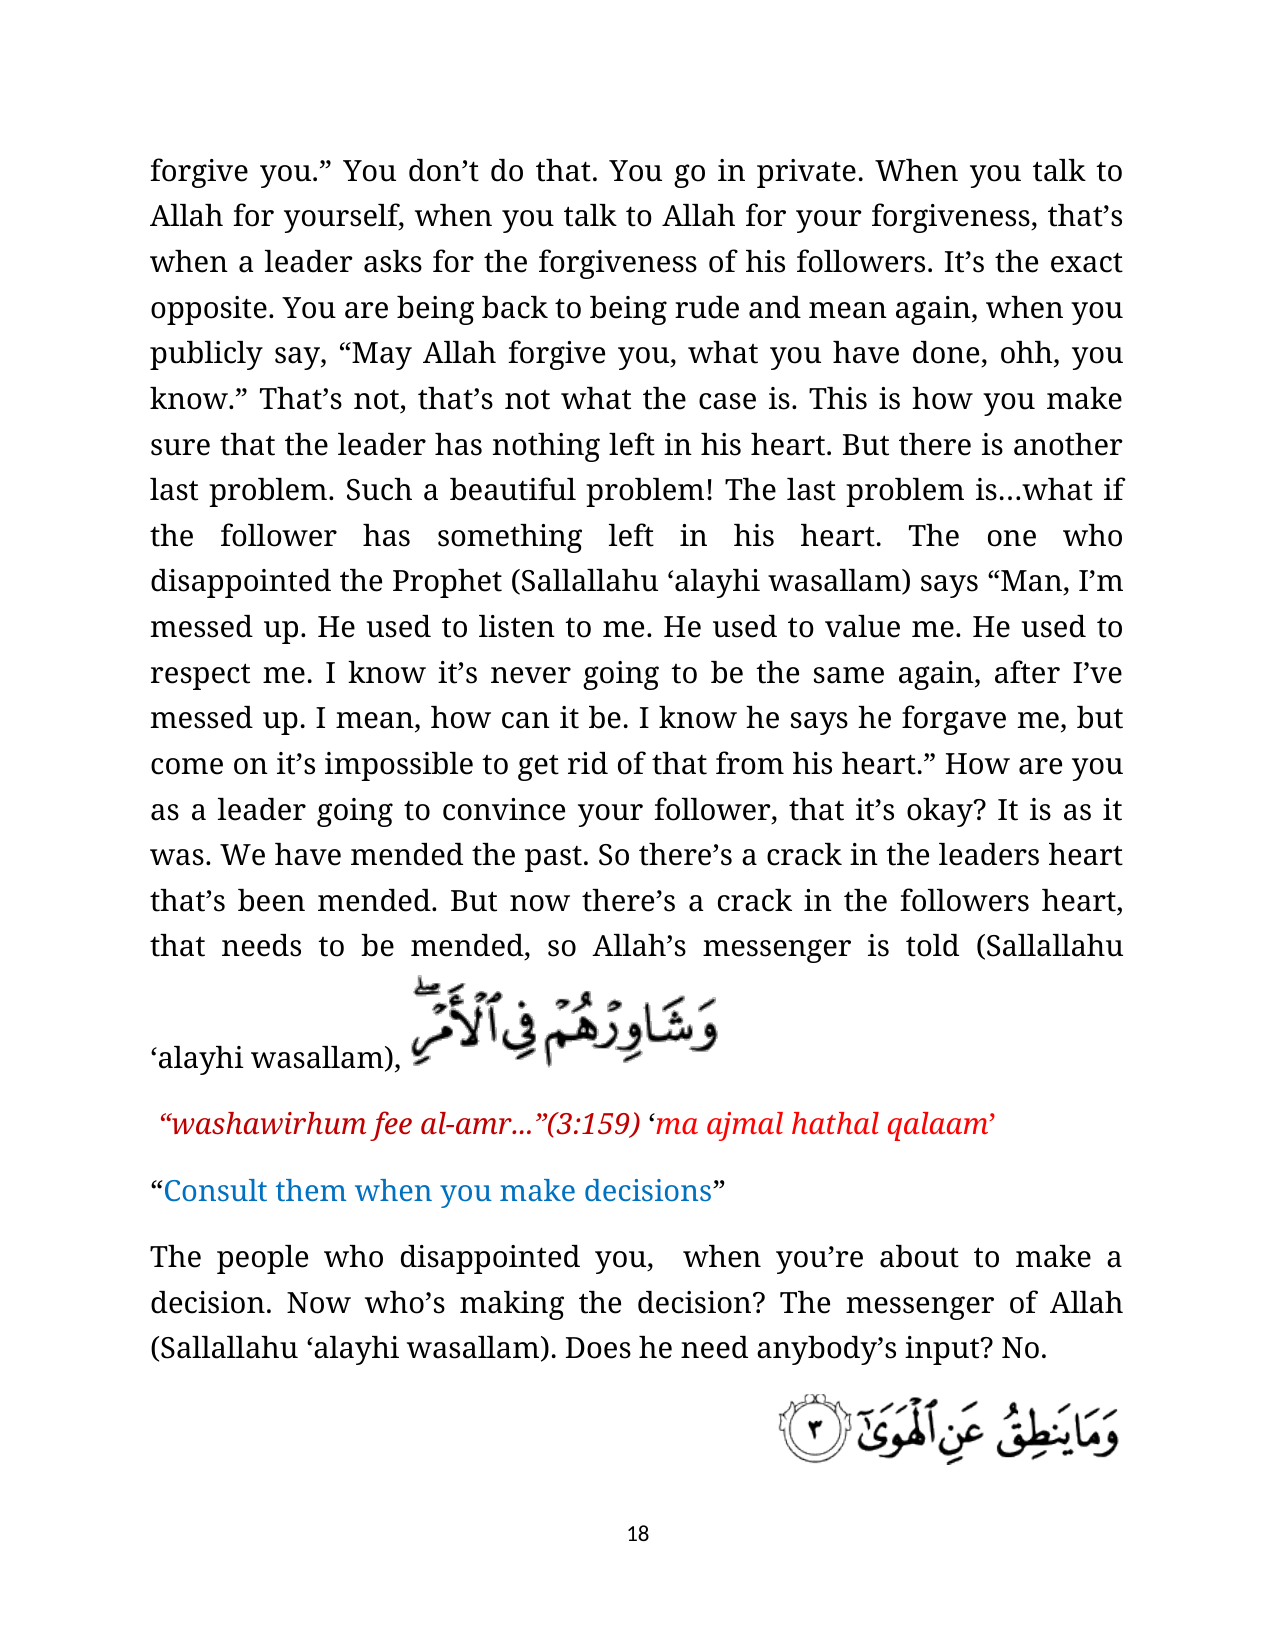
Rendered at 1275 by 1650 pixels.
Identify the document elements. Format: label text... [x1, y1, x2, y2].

text “Consult them when you make decisions” [150, 1170, 1125, 1209]
text The people who disappointed you, when you’re about to make a decision. Now who’s making the decision? The messenger of Allah (Sallallahu ‘alayhi wasallam). Does he need anybody’s input? No. [150, 1236, 1125, 1367]
picture [409, 971, 727, 1069]
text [150, 150, 1125, 1077]
text “washawirhum fee al-amr...”(3:159) ‘ma ajmal hathal qalaam’ [150, 1103, 1125, 1143]
picture [150, 1394, 1119, 1465]
